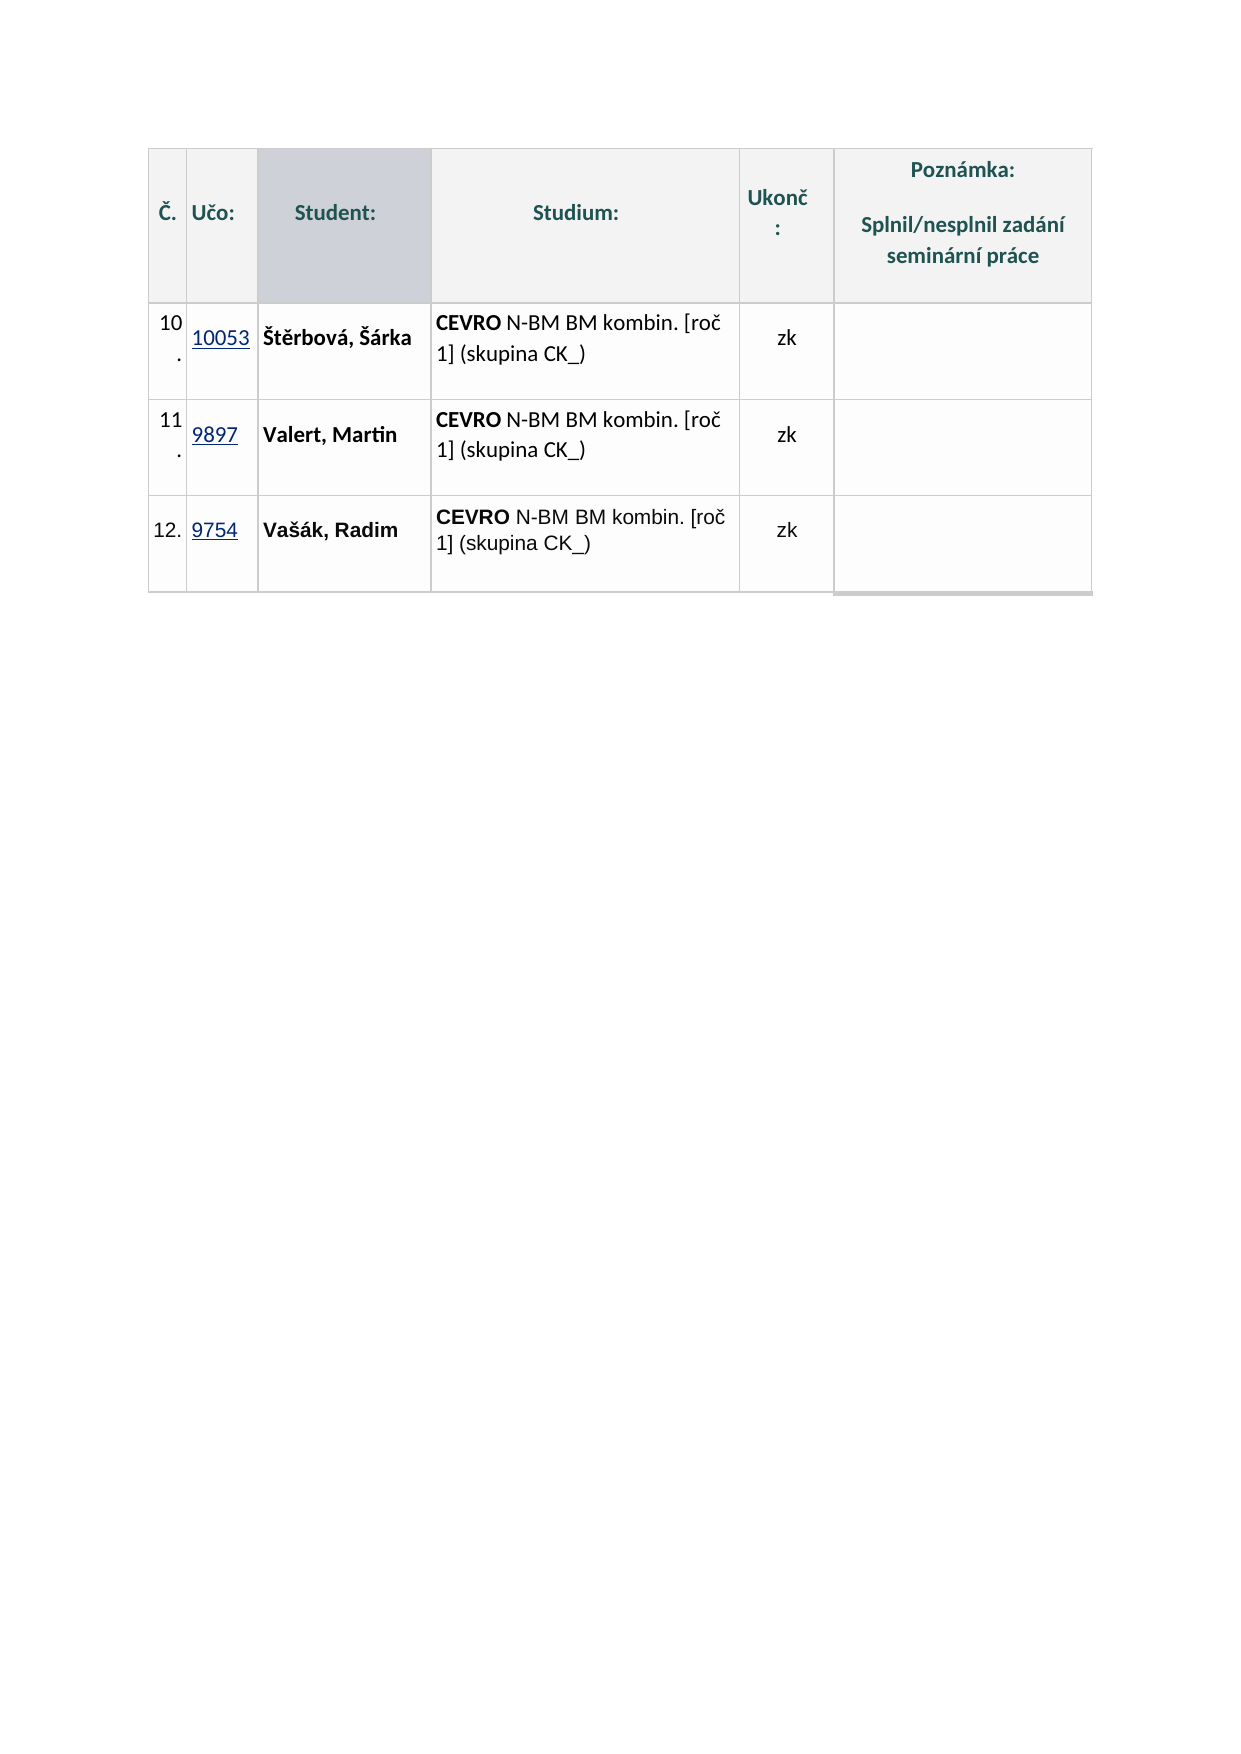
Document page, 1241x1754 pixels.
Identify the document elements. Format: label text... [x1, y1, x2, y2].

table_cell 10. [149, 304, 186, 398]
table_header Poznámka: Splnil/nesplnil zadání seminární práce [835, 149, 1091, 302]
table_cell Štěrbová, Šárka [259, 304, 430, 398]
table_cell [835, 304, 1091, 398]
table_header Č. [149, 149, 186, 302]
table_header Ukonč: [740, 149, 833, 302]
table_cell [835, 400, 1091, 495]
table_cell 12. [149, 496, 186, 591]
table_cell zk [740, 400, 833, 495]
table_header Studium: [432, 149, 739, 302]
table_header Učo: [187, 149, 257, 302]
table_cell Vašák, Radim [259, 496, 430, 591]
table_cell CEVRO N-BM BM kombin. [roč 1] (skupina CK_) [432, 496, 739, 591]
table_cell zk [740, 496, 833, 591]
table_header Student: [259, 149, 430, 302]
table_cell 10053 [187, 304, 257, 398]
table_cell Valert, Martin [259, 400, 430, 495]
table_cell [432, 400, 739, 495]
table_cell zk [740, 304, 833, 398]
table_cell 9754 [187, 496, 257, 591]
table_cell 9897 [187, 400, 257, 495]
table_cell [835, 496, 1091, 591]
table_cell 11. [149, 400, 186, 495]
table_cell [432, 304, 739, 398]
